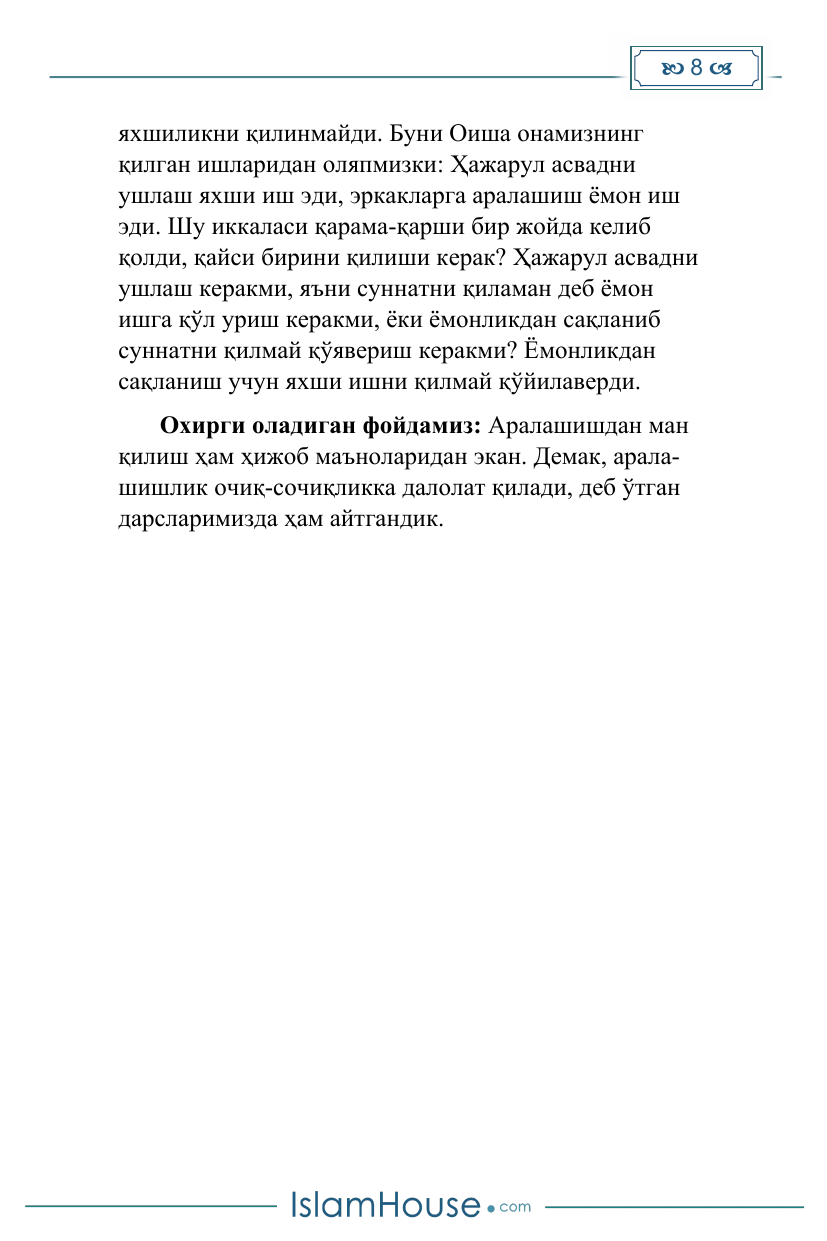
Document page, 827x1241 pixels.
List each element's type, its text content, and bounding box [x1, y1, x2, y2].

picture [18, 1186, 277, 1223]
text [118, 118, 709, 395]
text Охирги оладиган фойдамиз: Аралашишдан ман қилиш ҳам ҳижоб маъноларидан экан. Демак, арала-шишлик очиқ-сочиқликка далолат қилади, деб ўтган дарсларимизда ҳам айтгандик. [118, 410, 709, 532]
picture [284, 1186, 805, 1224]
